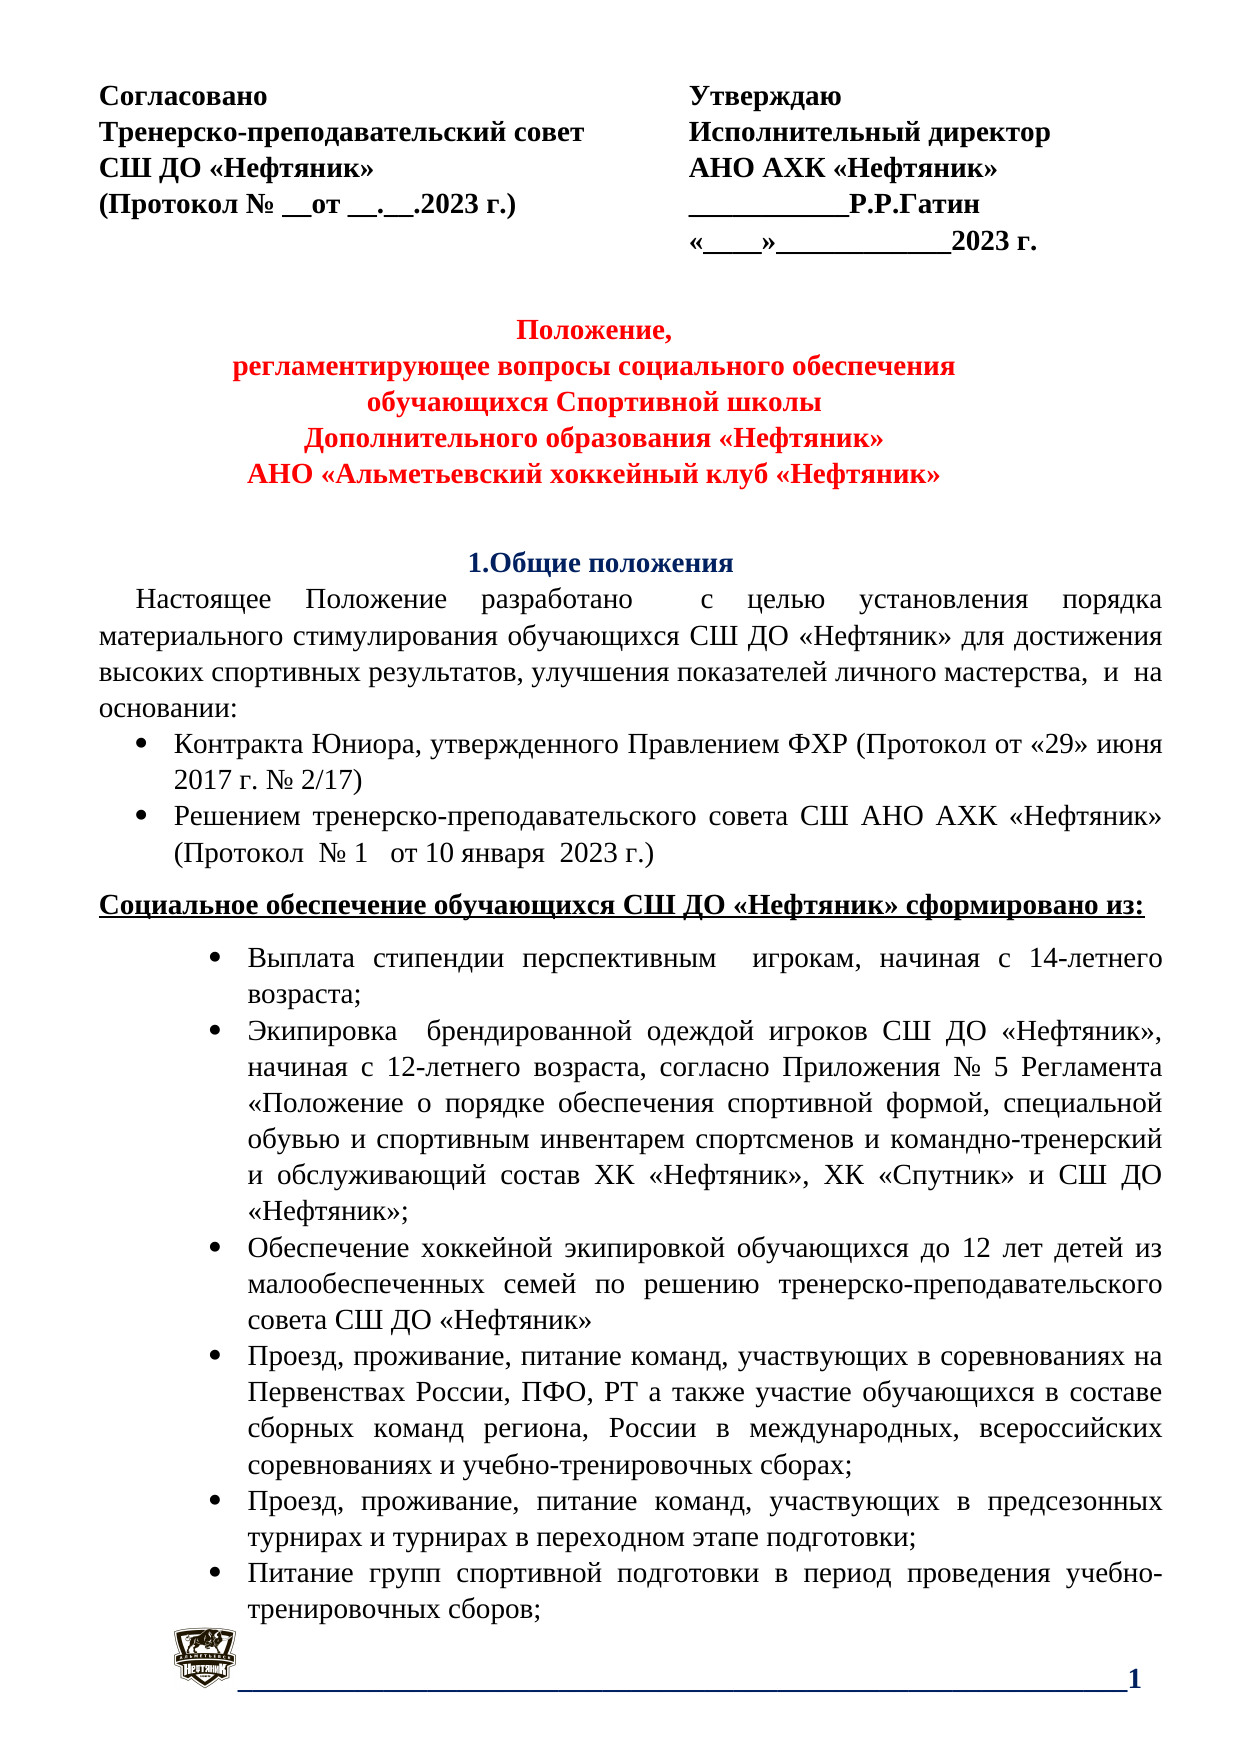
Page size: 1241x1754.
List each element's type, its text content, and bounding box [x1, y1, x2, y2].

text Социальное обеспечение обучающихся СШ ДО «Нефтяник» сформировано из: [25, 887, 1163, 921]
text СШ ДО «Нефтяник» АНО АХК «Нефтяник» [25, 151, 1163, 184]
text регламентирующее вопросы социального обеспечения [25, 348, 1163, 381]
text Тренерско-преподавательский совет Исполнительный директор [25, 114, 1163, 148]
text Положение, [25, 312, 1163, 345]
list Контракта Юниора, утвержденного Правлением ФХР (Протокол от «29» июня 2017 г. № 2/17) [136, 726, 1163, 796]
text _____________________________________________________________1 [98, 1628, 1163, 1694]
list Обеспечение хоккейной экипировкой обучающихся до 12 лет детей из малообеспеченных семей по решению тренерско-преподавательского совета СШ ДО «Нефтяник» [210, 1230, 1163, 1336]
list 1.Общие положения [431, 545, 1163, 579]
list Проезд, проживание, питание команд, участвующих в предсезонных турнирах и турнирах в переходном этапе подготовки; [210, 1483, 1163, 1553]
list Настоящее Положение разработано с целью установления порядка материального стимулирования обучающихся СШ ДО «Нефтяник» для достижения высоких спортивных результатов, улучшения показателей личного мастерства, и на основании: [98, 581, 1163, 723]
list Питание групп спортивной подготовки в период проведения учебно-тренировочных сборов; [210, 1555, 1163, 1625]
text Согласовано Утверждаю [25, 78, 1163, 112]
text обучающихся Cпортивной школы [25, 384, 1163, 418]
list Решением тренерско-преподавательского совета СШ АНО АХК «Нефтяник» (Протокол № 1 от 10 января 2023 г.) [136, 798, 1163, 868]
text АНО «Альметьевский хоккейный клуб «Нефтяник» [25, 456, 1163, 490]
text Дополнительного образования «Нефтяник» [25, 420, 1163, 454]
text (Протокол № __от __.__.2023 г.) ___________Р.Р.Гатин [25, 187, 1163, 220]
list Экипировка брендированной одеждой игроков СШ ДО «Нефтяник», начиная с 12-летнего возраста, согласно Приложения № 5 Регламента «Положение о порядке обеспечения спортивной формой, специальной обувью и спортивным инвентарем спортсменов и командно-тренерский и обслуживающий состав ХК «Нефтяник», ХК «Спутник» и СШ ДО «Нефтяник»; [210, 1013, 1163, 1227]
list Выплата стипендии перспективным игрокам, начиная с 14-летнего возраста; [210, 940, 1163, 1010]
picture [172, 1627, 238, 1689]
text «____»____________2023 г. [25, 223, 1163, 256]
list Проезд, проживание, питание команд, участвующих в соревнованиях на Первенствах России, ПФО, РТ а также участие обучающихся в составе сборных команд региона, России в международных, всероссийских соревнованиях и учебно-тренировочных сборах; [210, 1338, 1163, 1480]
